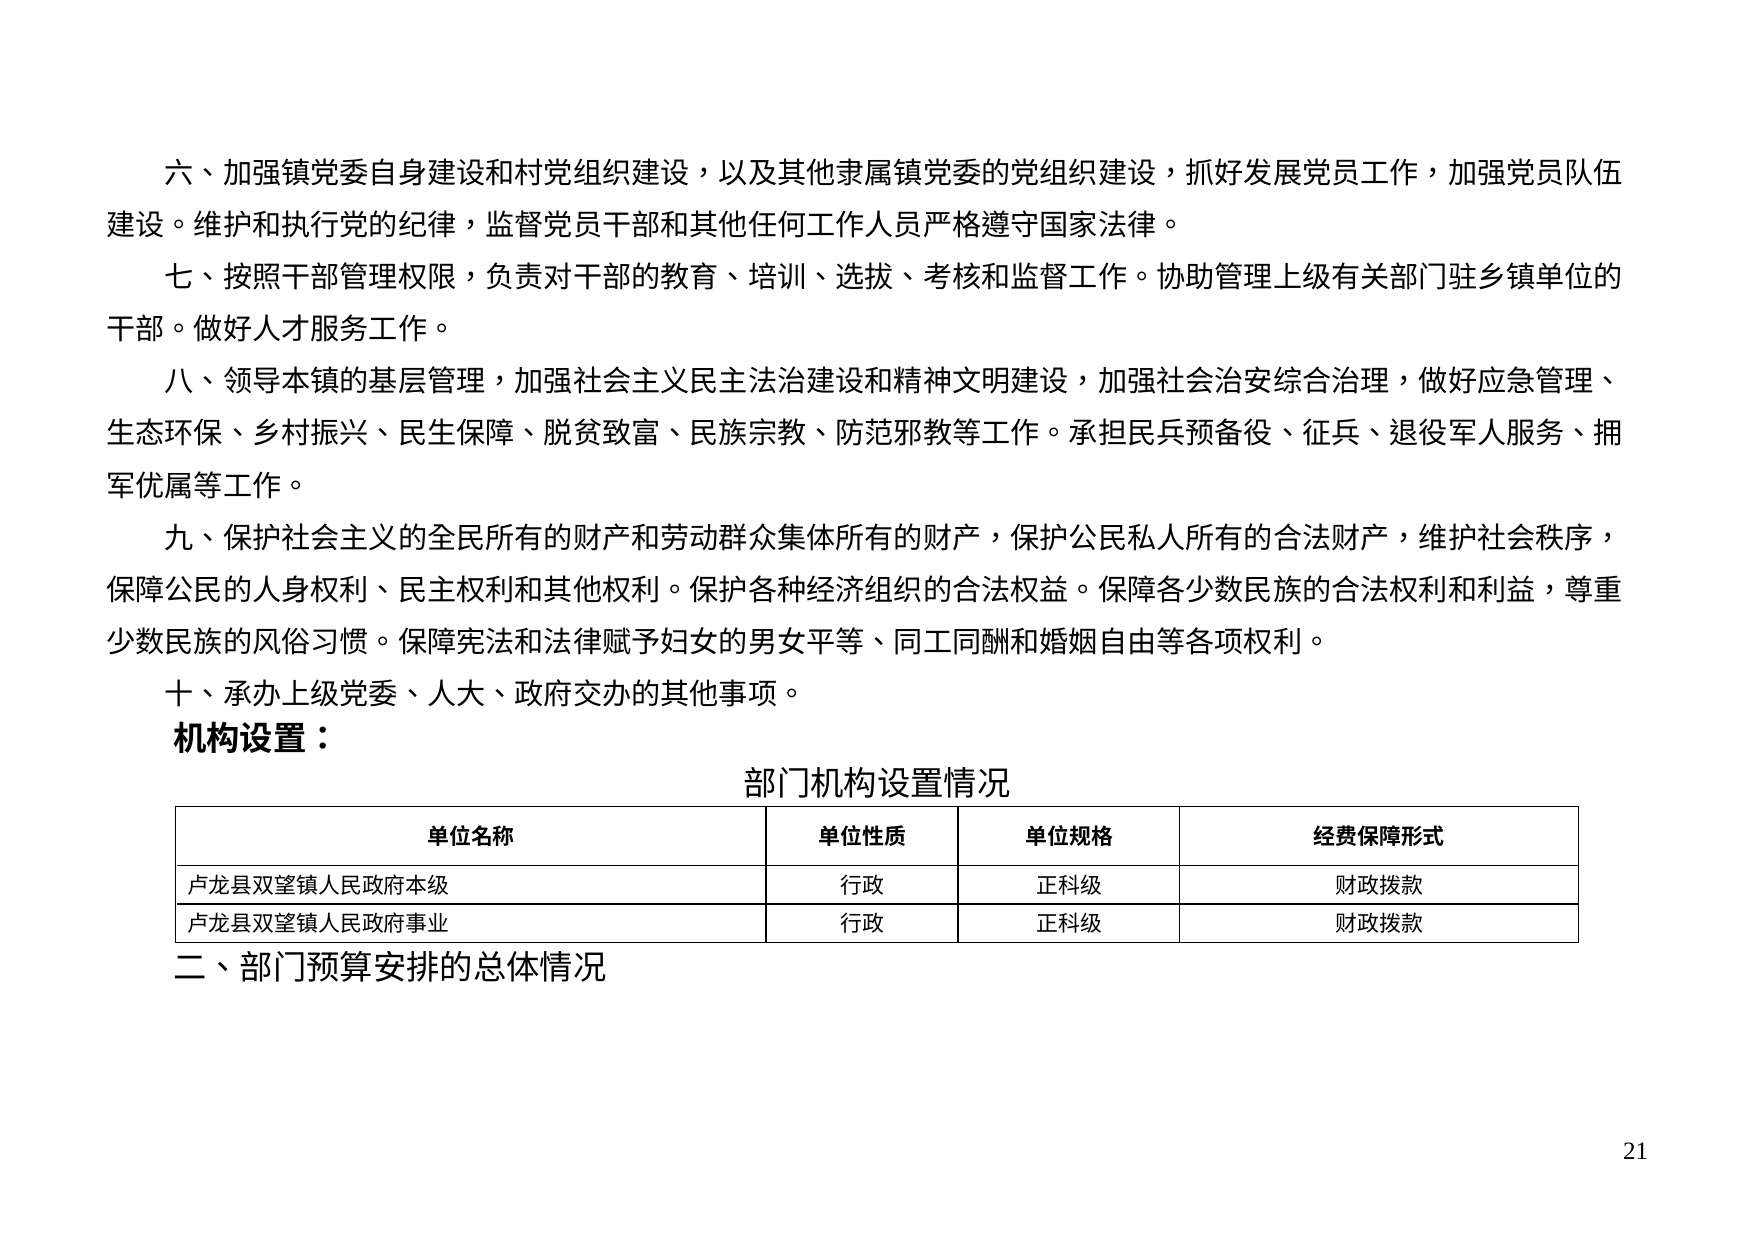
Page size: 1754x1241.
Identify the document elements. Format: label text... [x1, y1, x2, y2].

text 七、按照干部管理权限，负责对干部的教育、培训、选拔、考核和监督工作。协助管理上级有关部门驻乡镇单位的干部。做好人才服务工作。 [106, 246, 1648, 350]
table_header 单位规格 [959, 807, 1179, 864]
table_cell 行政 [767, 905, 957, 941]
text 九、保护社会主义的全民所有的财产和劳动群众集体所有的财产，保护公民私人所有的合法财产，维护社会秩序，保障公民的人身权利、民主权利和其他权利。保护各种经济组织的合法权益。保障各少数民族的合法权利和利益，尊重少数民族的风俗习惯。保障宪法和法律赋予妇女的男女平等、同工同酬和婚姻自由等各项权利。 [106, 506, 1648, 663]
text 八、领导本镇的基层管理，加强社会主义民主法治建设和精神文明建设，加强社会治安综合治理，做好应急管理、生态环保、乡村振兴、民生保障、脱贫致富、民族宗教、防范邪教等工作。承担民兵预备役、征兵、退役军人服务、拥军优属等工作。 [106, 350, 1648, 506]
text 机构设置： [106, 715, 1648, 760]
table_cell 行政 [767, 866, 957, 903]
table_cell 正科级 [959, 905, 1179, 941]
table_header 经费保障形式 [1180, 807, 1578, 864]
table_cell 正科级 [959, 866, 1179, 903]
text 六、加强镇党委自身建设和村党组织建设，以及其他隶属镇党委的党组织建设，抓好发展党员工作，加强党员队伍建设。维护和执行党的纪律，监督党员干部和其他任何工作人员严格遵守国家法律。 [106, 142, 1648, 246]
table_cell 卢龙县双望镇人民政府事业 [176, 904, 765, 941]
text 二、部门预算安排的总体情况 [106, 944, 1648, 989]
text 十、承办上级党委、人大、政府交办的其他事项。 [106, 663, 1648, 715]
table_header 单位名称 [176, 807, 765, 864]
table_cell 卢龙县双望镇人民政府本级 [176, 866, 765, 903]
table_cell 财政拨款 [1180, 905, 1578, 941]
text 部门机构设置情况 [106, 760, 1648, 806]
table_cell 财政拨款 [1180, 866, 1578, 903]
table_header 单位性质 [767, 807, 957, 864]
